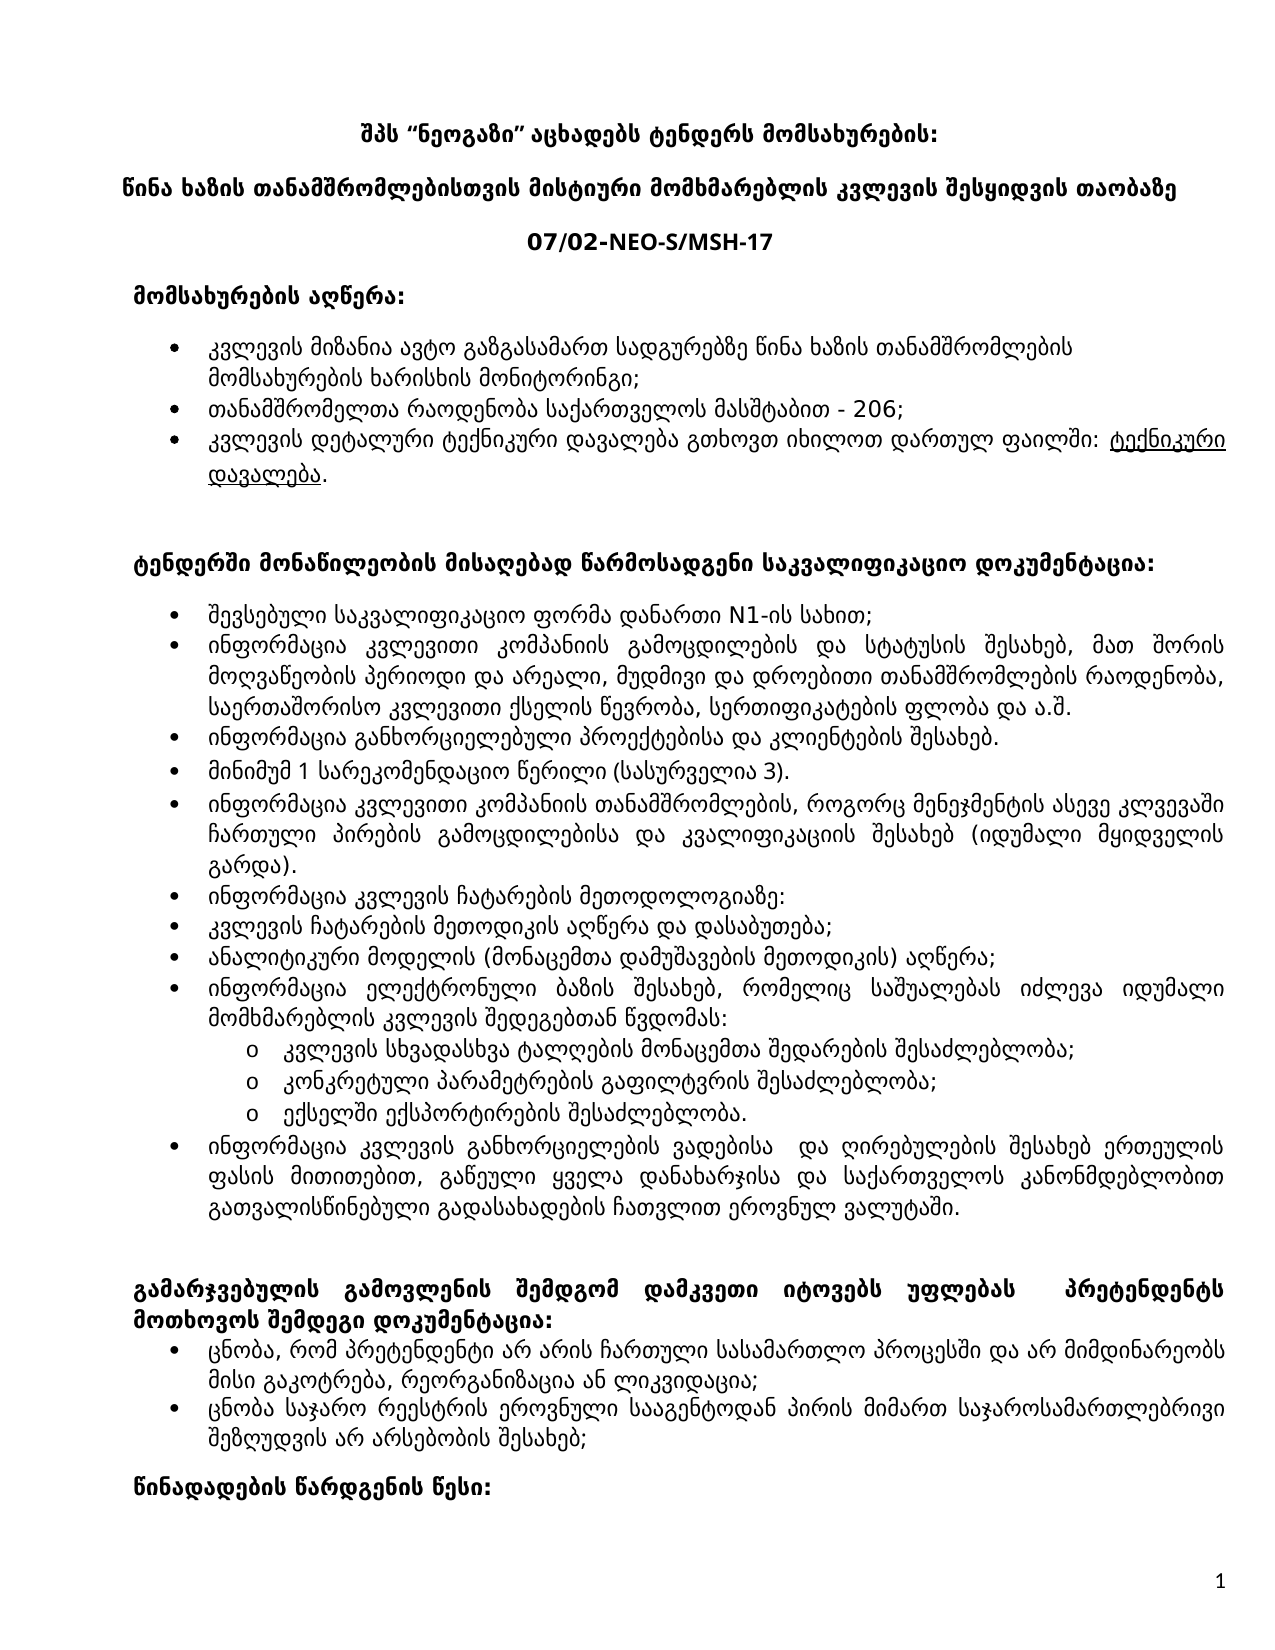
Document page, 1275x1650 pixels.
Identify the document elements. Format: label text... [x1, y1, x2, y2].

text 07/02-NEO-S/MSH-17 [74, 226, 1226, 258]
list ინფორმაცია კვლევის განხორციელების ვადებისა და ღირებულების შესახებ ერთეულის ფასის მითითებით, გაწეული ყველა დანახარჯისა და საქართველოს კანონმდებლობით გათვალისწინებული გადასახადების ჩათვლით ეროვნულ ვალუტაში. [170, 1133, 1226, 1221]
list კვლევის სხვადასხვა ტალღების მონაცემთა შედარების შესაძლებლობა; [245, 1036, 1226, 1064]
list ინფორმაცია განხორციელებული პროექტებისა და კლიენტების შესახებ. [170, 724, 1226, 751]
list კონკრეტული პარამეტრების გაფილტვრის შესაძლებლობა; [245, 1068, 1226, 1096]
list ექსელში ექსპორტირების შესაძლებლობა. [245, 1101, 1226, 1129]
list ინფორმაცია კვლევითი კომპანიის გამოცდილების და სტატუსის შესახებ, მათ შორის მოღვაწეობის პერიოდი და არეალი, მუდმივი და დროებითი თანამშრომლების რაოდენობა, საერთაშორისო კვლევითი ქსელის წევრობა, სერთიფიკატების ფლობა და ა.შ. [170, 633, 1226, 721]
list ინფორმაცია ელექტრონული ბაზის შესახებ, რომელიც საშუალებას იძლევა იდუმალი მომხმარებლის კვლევის შედეგებთან წვდომას: [170, 975, 1226, 1032]
list ინფორმაცია კვლევითი კომპანიის თანამშრომლების, როგორც მენეჯმენტის ასევე კლვევაში ჩართული პირების გამოცდილებისა და კვალიფიკაციის შესახებ (იდუმალი მყიდველის გარდა). [170, 791, 1226, 879]
text მომსახურების აღწერა: [133, 283, 1226, 310]
list თანამშრომელთა რაოდენობა საქართველოს მასშტაბით - 206; [170, 396, 1226, 422]
list ანალიტიკური მოდელის (მონაცემთა დამუშავების მეთოდიკის) აღწერა; [170, 944, 1226, 971]
list ცნობა, რომ პრეტენდენტი არ არის ჩართული სასამართლო პროცესში და არ მიმდინარეობს მისი გაკოტრება, რეორგანიზაცია ან ლიკვიდაცია; [170, 1337, 1226, 1395]
list ინფორმაცია კვლევის ჩატარების მეთოდოლოგიაზე: [170, 883, 1226, 909]
text წინა ხაზის თანამშრომლებისთვის მისტიური მომხმარებლის კვლევის შესყიდვის თაობაზე [74, 175, 1226, 202]
text ტენდერში მონაწილეობის მისაღებად წარმოსადგენი საკვალიფიკაციო დოკუმენტაცია: [133, 551, 1226, 577]
text გამარჯვებულის გამოვლენის შემდგომ დამკვეთი იტოვებს უფლებას პრეტენდენტს მოთხოვოს შემდეგი დოკუმენტაცია: [133, 1276, 1226, 1333]
text შპს “ნეოგაზი” აცხადებს ტენდერს მომსახურების: [74, 118, 1226, 149]
list კვლევის მიზანია ავტო გაზგასამართ სადგურებზე წინა ხაზის თანამშრომლების მომსახურების ხარისხის მონიტორინგი; [170, 334, 1226, 392]
list კვლევის დეტალური ტექნიკური დავალება გთხოვთ იხილოთ დართულ ფაილში: ტექნიკური დავალება. [170, 426, 1226, 489]
text წინადადების წარდგენის წესი: [133, 1474, 1226, 1501]
list შევსებული საკვალიფიკაციო ფორმა დანართი N1-ის სახით; [170, 602, 1226, 629]
list კვლევის ჩატარების მეთოდიკის აღწერა და დასაბუთება; [170, 913, 1226, 940]
list ცნობა საჯარო რეესტრის ეროვნული სააგენტოდან პირის მიმართ საჯაროსამართლებრივი შეზღუდვის არ არსებობის შესახებ; [170, 1395, 1226, 1453]
list მინიმუმ 1 სარეკომენდაციო წერილი (სასურველია 3). [170, 755, 1226, 786]
